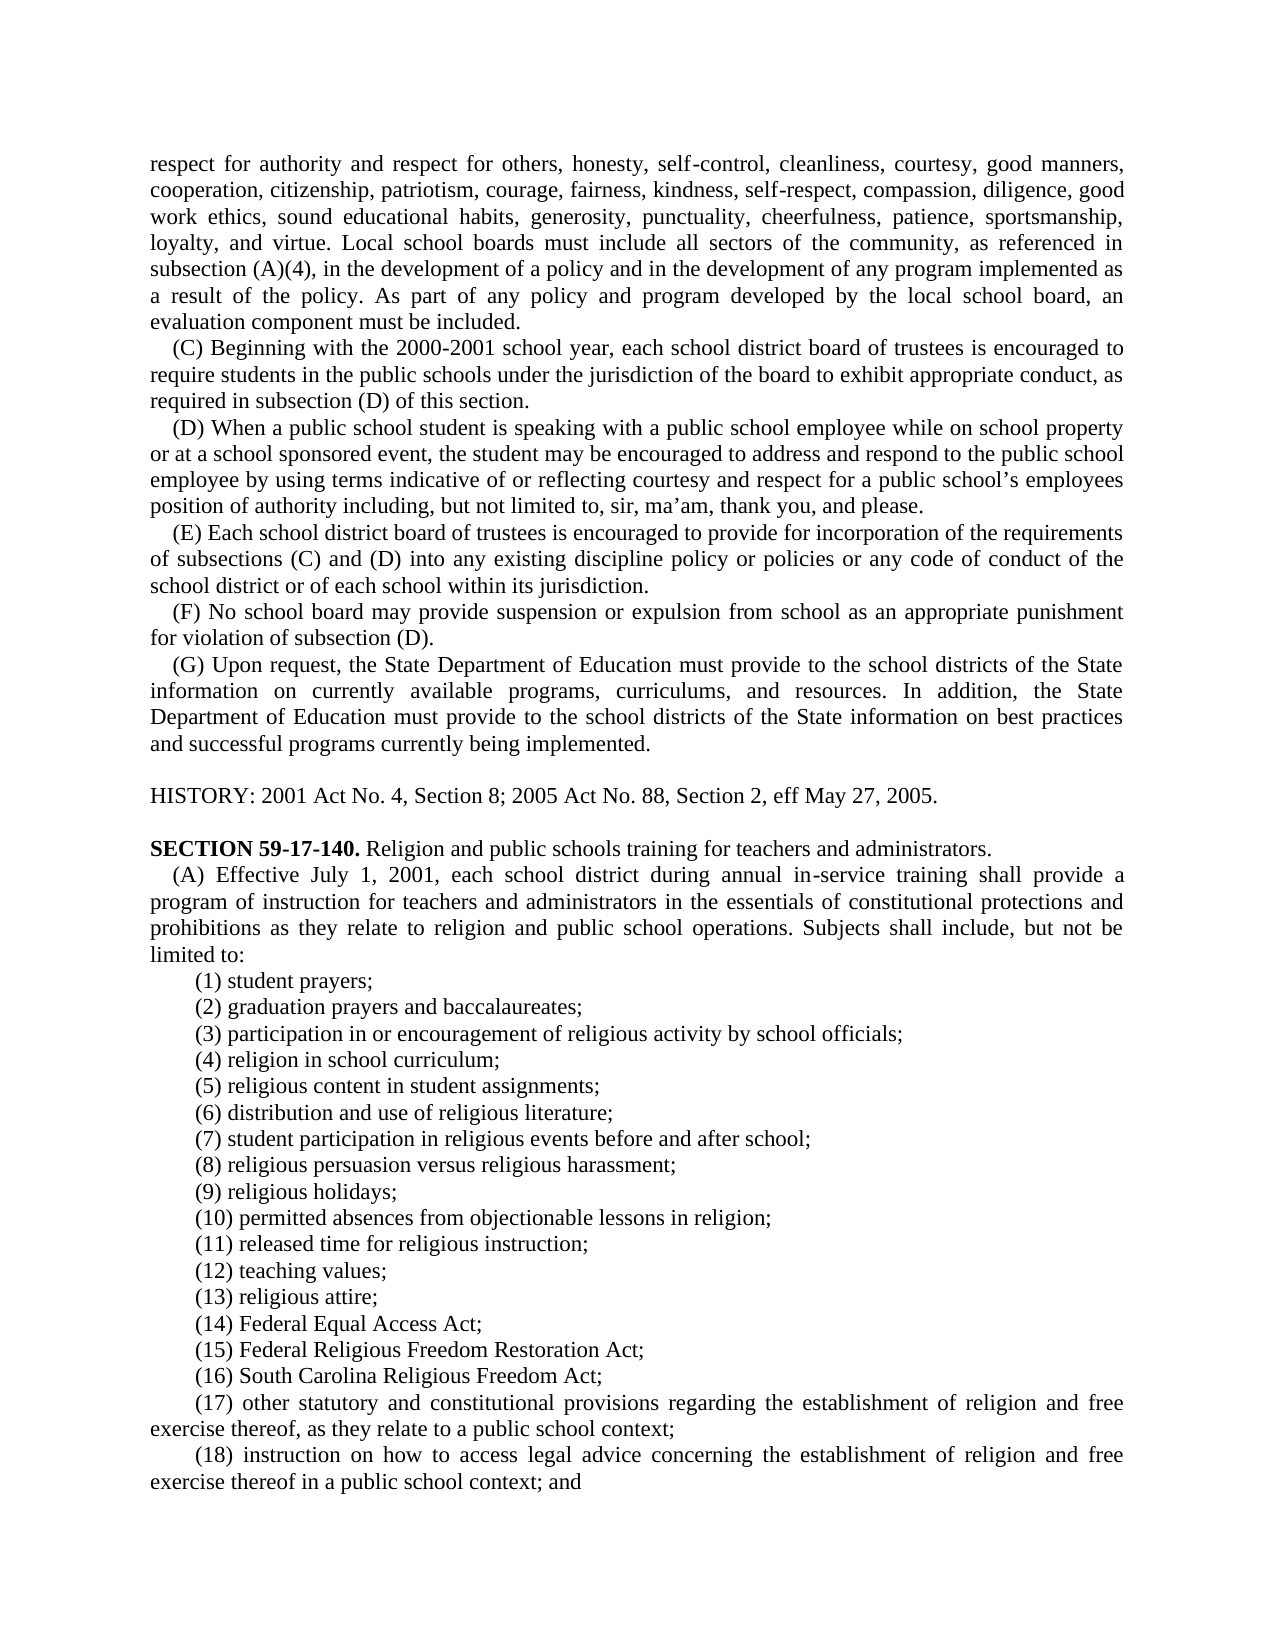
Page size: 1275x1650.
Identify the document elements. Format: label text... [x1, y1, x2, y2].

text HISTORY: 2001 Act No. 4, Section 8; 2005 Act No. 88, Section 2, eff May 27, 2005. [150, 782, 1125, 809]
text SECTION 59-17-140. Religion and public schools training for teachers and administrators. [150, 835, 1125, 862]
text (16) South Carolina Religious Freedom Act; [150, 1362, 1125, 1389]
text (11) released time for religious instruction; [150, 1231, 1125, 1257]
text (A) Effective July 1, 2001, each school district during annual in-service training shall provide a program of instruction for teachers and administrators in the essentials of constitutional protections and prohibitions as they relate to religion and public school operations. Subjects shall include, but not be limited to: [150, 862, 1125, 967]
text (E) Each school district board of trustees is encouraged to provide for incorporation of the requirements of subsections (C) and (D) into any existing discipline policy or policies or any code of conduct of the school district or of each school within its jurisdiction. [150, 519, 1125, 598]
text (F) No school board may provide suspension or expulsion from school as an appropriate punishment for violation of subsection (D). [150, 598, 1125, 651]
text (3) participation in or encouragement of religious activity by school officials; [150, 1020, 1125, 1046]
text (5) religious content in student assignments; [150, 1072, 1125, 1099]
text (D) When a public school student is speaking with a public school employee while on school property or at a school sponsored event, the student may be encouraged to address and respond to the public school employee by using terms indicative of or reflecting courtesy and respect for a public school’s employees position of authority including, but not limited to, sir, ma’am, thank you, and please. [150, 413, 1125, 519]
text (6) distribution and use of religious literature; [150, 1099, 1125, 1125]
text (4) religion in school curriculum; [150, 1046, 1125, 1072]
text (18) instruction on how to access legal advice concerning the establishment of religion and free exercise thereof in a public school context; and [150, 1441, 1125, 1494]
text (9) religious holidays; [150, 1178, 1125, 1204]
text (10) permitted absences from objectionable lessons in religion; [150, 1204, 1125, 1231]
text (14) Federal Equal Access Act; [150, 1309, 1125, 1336]
text (C) Beginning with the 2000-2001 school year, each school district board of trustees is encouraged to require students in the public schools under the jurisdiction of the board to exhibit appropriate conduct, as required in subsection (D) of this section. [150, 334, 1125, 413]
text (2) graduation prayers and baccalaureates; [150, 993, 1125, 1020]
text (12) teaching values; [150, 1257, 1125, 1283]
text (1) student prayers; [150, 967, 1125, 993]
text (G) Upon request, the State Department of Education must provide to the school districts of the State information on currently available programs, curriculums, and resources. In addition, the State Department of Education must provide to the school districts of the State information on best practices and successful programs currently being implemented. [150, 651, 1125, 756]
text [150, 150, 1125, 334]
text (8) religious persuasion versus religious harassment; [150, 1151, 1125, 1178]
text (13) religious attire; [150, 1283, 1125, 1309]
text (7) student participation in religious events before and after school; [150, 1125, 1125, 1151]
text (17) other statutory and constitutional provisions regarding the establishment of religion and free exercise thereof, as they relate to a public school context; [150, 1389, 1125, 1441]
text (15) Federal Religious Freedom Restoration Act; [150, 1336, 1125, 1362]
